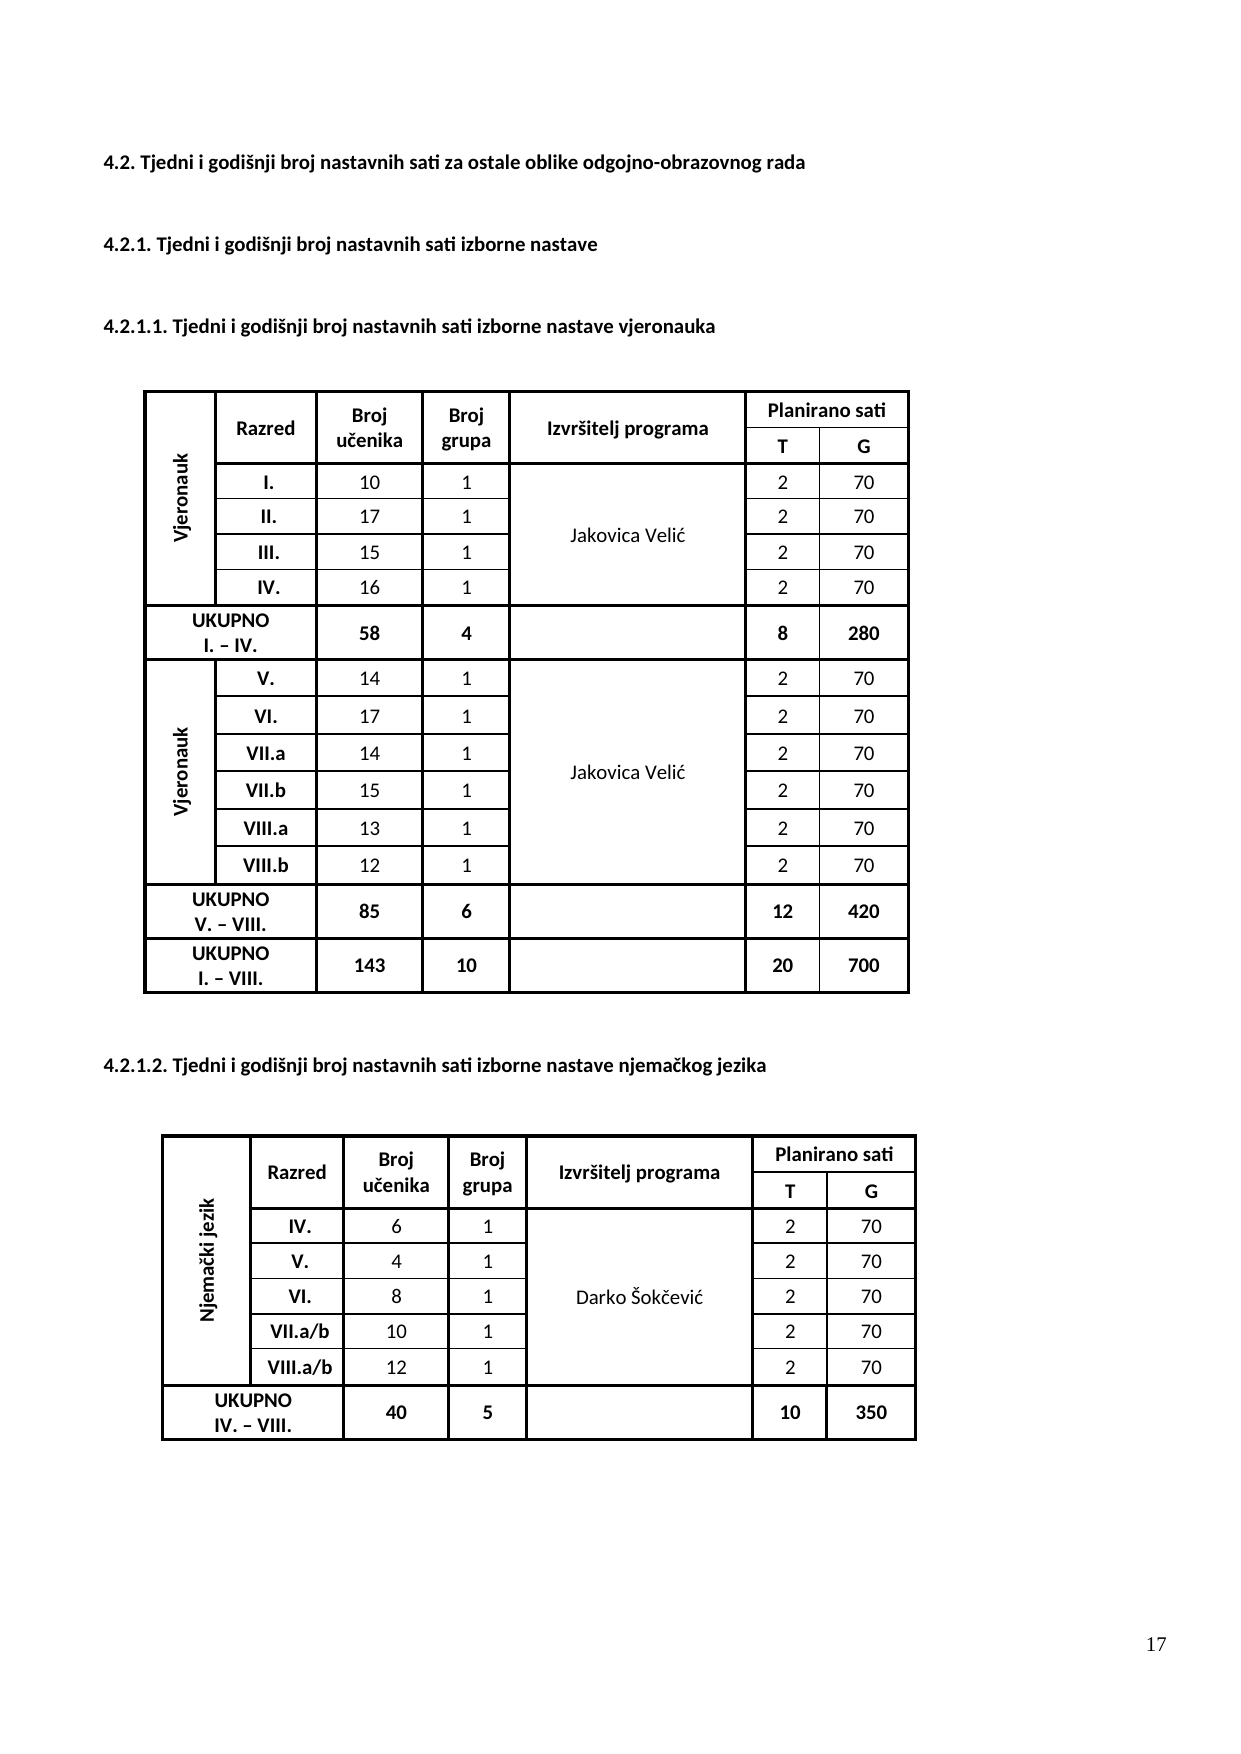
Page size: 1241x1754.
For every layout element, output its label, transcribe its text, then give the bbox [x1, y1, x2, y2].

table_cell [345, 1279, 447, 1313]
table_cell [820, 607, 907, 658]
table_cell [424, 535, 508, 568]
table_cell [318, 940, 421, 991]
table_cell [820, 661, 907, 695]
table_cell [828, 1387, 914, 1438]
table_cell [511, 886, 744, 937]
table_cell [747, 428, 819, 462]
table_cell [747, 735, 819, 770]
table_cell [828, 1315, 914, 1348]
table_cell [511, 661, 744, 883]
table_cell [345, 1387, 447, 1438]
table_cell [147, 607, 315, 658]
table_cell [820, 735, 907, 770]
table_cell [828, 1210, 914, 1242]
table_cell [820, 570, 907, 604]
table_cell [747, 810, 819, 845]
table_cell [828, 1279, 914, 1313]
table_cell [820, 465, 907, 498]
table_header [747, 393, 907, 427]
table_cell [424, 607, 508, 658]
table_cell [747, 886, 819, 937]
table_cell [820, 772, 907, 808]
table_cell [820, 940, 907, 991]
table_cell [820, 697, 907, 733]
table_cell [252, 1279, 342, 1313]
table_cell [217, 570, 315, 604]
subtitle 4.2.1.2. Tjedni i godišnji broj nastavnih sati izborne nastave njemačkog jezika [103, 1052, 1166, 1077]
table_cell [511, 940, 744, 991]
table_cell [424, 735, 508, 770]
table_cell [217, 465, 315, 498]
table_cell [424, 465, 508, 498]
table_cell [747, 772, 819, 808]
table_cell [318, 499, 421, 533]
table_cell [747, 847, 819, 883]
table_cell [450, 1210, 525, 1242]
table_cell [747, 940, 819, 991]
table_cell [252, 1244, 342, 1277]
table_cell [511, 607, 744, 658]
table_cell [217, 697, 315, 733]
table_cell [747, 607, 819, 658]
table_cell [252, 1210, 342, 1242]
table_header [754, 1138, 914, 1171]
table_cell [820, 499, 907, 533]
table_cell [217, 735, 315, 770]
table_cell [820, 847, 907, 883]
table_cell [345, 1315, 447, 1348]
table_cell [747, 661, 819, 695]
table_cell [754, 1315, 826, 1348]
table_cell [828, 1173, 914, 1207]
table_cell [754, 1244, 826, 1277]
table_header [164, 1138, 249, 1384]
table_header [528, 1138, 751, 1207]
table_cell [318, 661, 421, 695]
subtitle 4.2.1.1. Tjedni i godišnji broj nastavnih sati izborne nastave vjeronauka [103, 313, 1166, 339]
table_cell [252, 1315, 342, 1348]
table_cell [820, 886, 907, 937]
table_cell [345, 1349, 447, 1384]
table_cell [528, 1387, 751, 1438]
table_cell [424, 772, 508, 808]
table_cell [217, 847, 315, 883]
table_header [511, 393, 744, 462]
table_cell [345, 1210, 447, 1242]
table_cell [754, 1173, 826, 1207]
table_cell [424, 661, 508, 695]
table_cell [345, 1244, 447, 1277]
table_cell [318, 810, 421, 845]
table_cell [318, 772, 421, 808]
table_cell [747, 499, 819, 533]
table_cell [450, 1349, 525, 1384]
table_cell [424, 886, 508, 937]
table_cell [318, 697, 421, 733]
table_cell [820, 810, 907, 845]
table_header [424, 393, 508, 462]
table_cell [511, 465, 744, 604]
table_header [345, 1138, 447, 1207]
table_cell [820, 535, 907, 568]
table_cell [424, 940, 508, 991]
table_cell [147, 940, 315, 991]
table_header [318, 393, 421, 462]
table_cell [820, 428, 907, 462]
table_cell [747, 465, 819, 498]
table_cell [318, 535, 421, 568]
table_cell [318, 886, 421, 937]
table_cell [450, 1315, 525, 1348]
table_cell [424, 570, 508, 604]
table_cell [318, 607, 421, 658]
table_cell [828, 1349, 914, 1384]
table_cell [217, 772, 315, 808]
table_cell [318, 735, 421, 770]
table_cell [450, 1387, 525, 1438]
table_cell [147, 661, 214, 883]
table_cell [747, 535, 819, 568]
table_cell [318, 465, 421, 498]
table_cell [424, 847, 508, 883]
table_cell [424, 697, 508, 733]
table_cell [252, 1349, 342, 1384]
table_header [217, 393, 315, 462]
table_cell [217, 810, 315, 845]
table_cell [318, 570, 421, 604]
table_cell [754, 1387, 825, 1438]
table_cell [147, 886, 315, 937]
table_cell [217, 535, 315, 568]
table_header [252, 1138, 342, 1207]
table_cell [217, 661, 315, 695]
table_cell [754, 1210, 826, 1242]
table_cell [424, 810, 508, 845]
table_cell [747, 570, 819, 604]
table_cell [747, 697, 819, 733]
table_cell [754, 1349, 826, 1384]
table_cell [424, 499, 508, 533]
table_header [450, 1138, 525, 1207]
subtitle 4.2.1. Tjedni i godišnji broj nastavnih sati izborne nastave [103, 231, 1166, 257]
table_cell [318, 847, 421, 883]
subtitle 4.2. Tjedni i godišnji broj nastavnih sati za ostale oblike odgojno-obrazovnog rada [103, 149, 1166, 175]
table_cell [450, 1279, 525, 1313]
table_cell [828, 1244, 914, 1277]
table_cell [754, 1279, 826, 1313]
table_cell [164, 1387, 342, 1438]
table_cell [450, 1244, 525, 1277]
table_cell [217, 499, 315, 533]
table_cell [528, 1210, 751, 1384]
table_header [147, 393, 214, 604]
